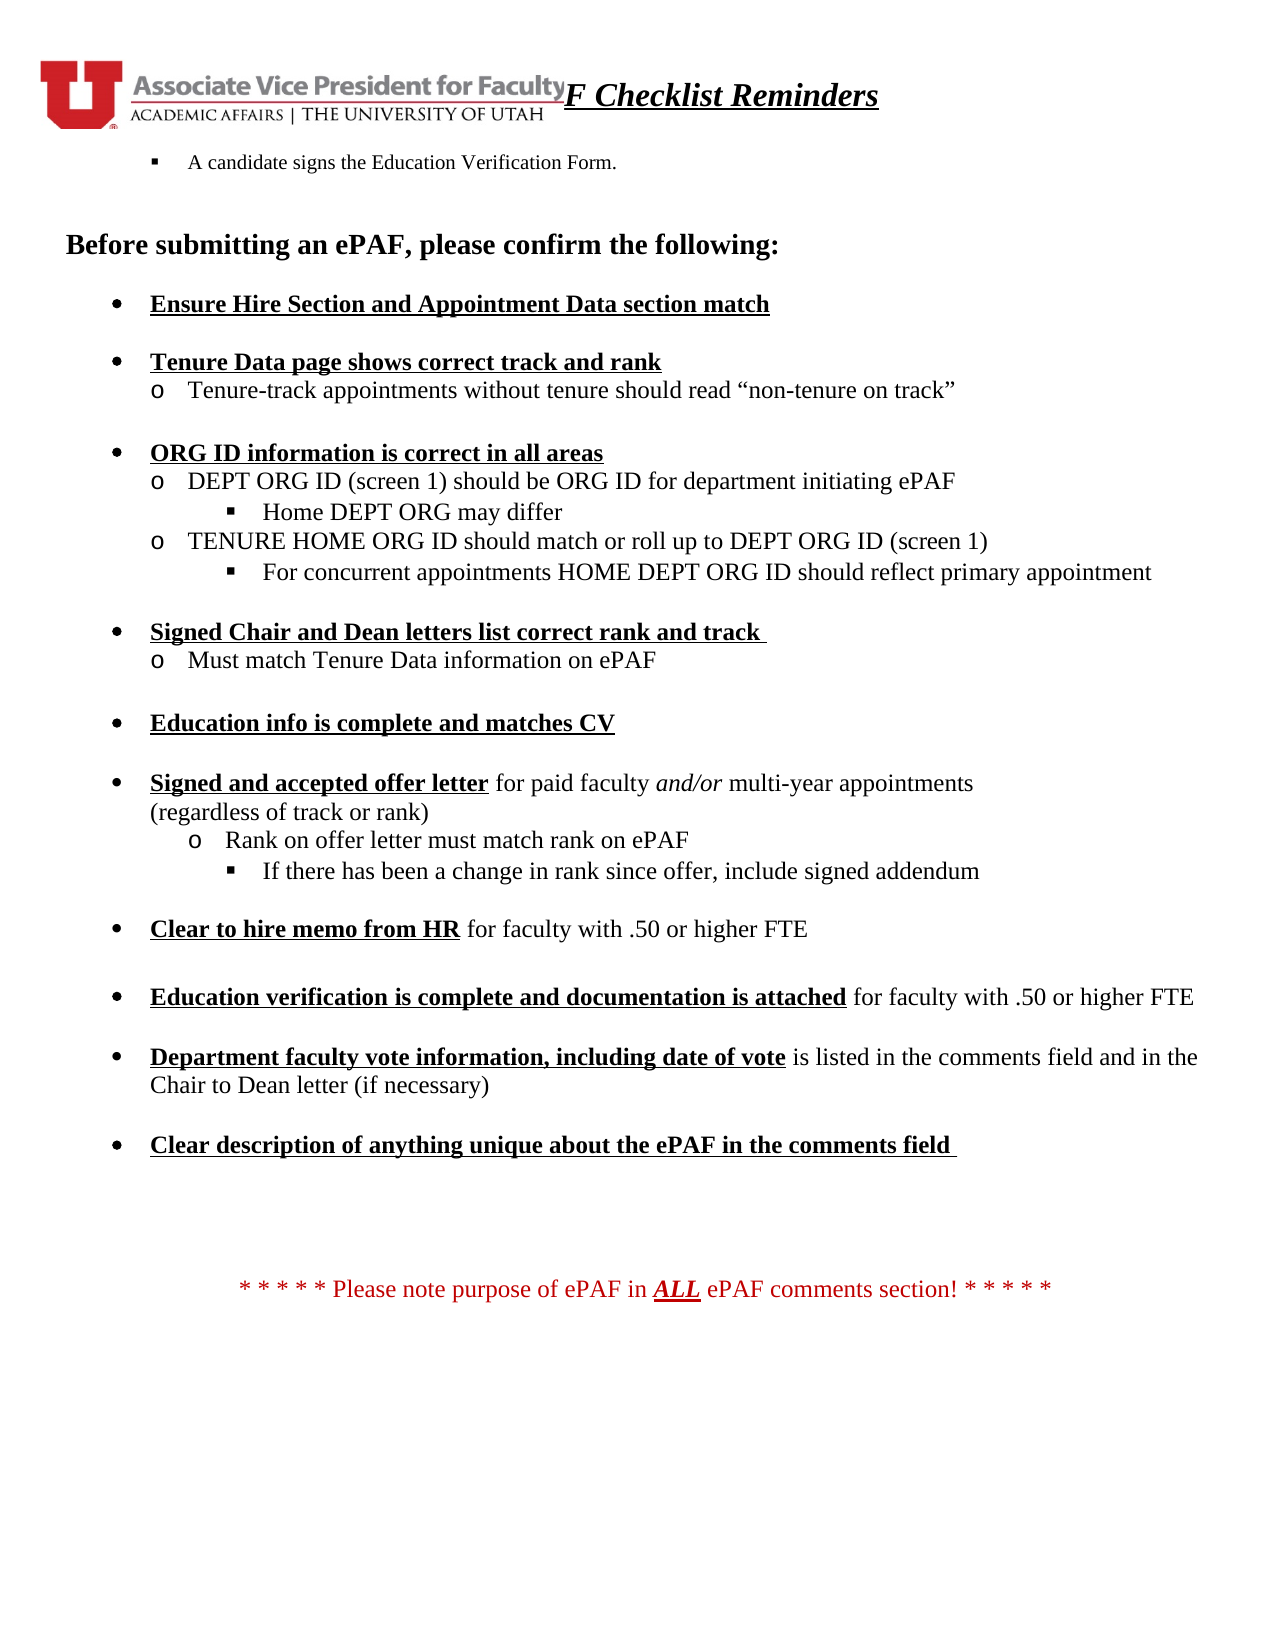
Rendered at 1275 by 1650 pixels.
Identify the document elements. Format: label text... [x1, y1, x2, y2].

list Signed and accepted offer letter for paid faculty and/or multi-year appointments (regardless of track or rank) [112, 768, 1239, 826]
list If there has been a change in rank since offer, include signed addendum [225, 856, 1132, 885]
list DEPT ORG ID (screen 1) should be ORG ID for department initiating ePAF [150, 466, 1239, 497]
list A candidate signs the Education Verification Form. [150, 150, 1239, 174]
list Tenure-track appointments without tenure should read “non-tenure on track” [150, 375, 1181, 406]
list Clear description of anything unique about the ePAF in the comments field [112, 1131, 1216, 1159]
list Rank on offer letter must match rank on ePAF [187, 826, 1132, 856]
list Home DEPT ORG may differ [225, 497, 1239, 526]
list Tenure Data page shows correct track and rank [112, 347, 1239, 375]
list Before submitting an ePAF, please confirm the following: [66, 227, 1239, 260]
list Education info is complete and matches CV [112, 708, 1239, 737]
list Ensure Hire Section and Appointment Data section match [112, 289, 1239, 318]
list TENURE HOME ORG ID should match or roll up to DEPT ORG ID (screen 1) [150, 526, 1192, 557]
list For concurrent appointments HOME DEPT ORG ID should reflect primary appointment [225, 557, 1192, 586]
list ORG ID information is correct in all areas [112, 438, 1239, 466]
text * * * * * Please note purpose of ePAF in ALL ePAF comments section! * * * * * [75, 1274, 1216, 1303]
list Department faculty vote information, including date of vote is listed in the comments field and in the Chair to Dean letter (if necessary) [112, 1042, 1239, 1099]
list Clear to hire memo from HR for faculty with .50 or higher FTE [112, 914, 1239, 943]
picture [39, 59, 564, 128]
list Must match Tenure Data information on ePAF [150, 646, 1155, 676]
list Signed Chair and Dean letters list correct rank and track [112, 617, 1239, 646]
list Education verification is complete and documentation is attached for faculty with .50 or higher FTE [112, 982, 1239, 1011]
